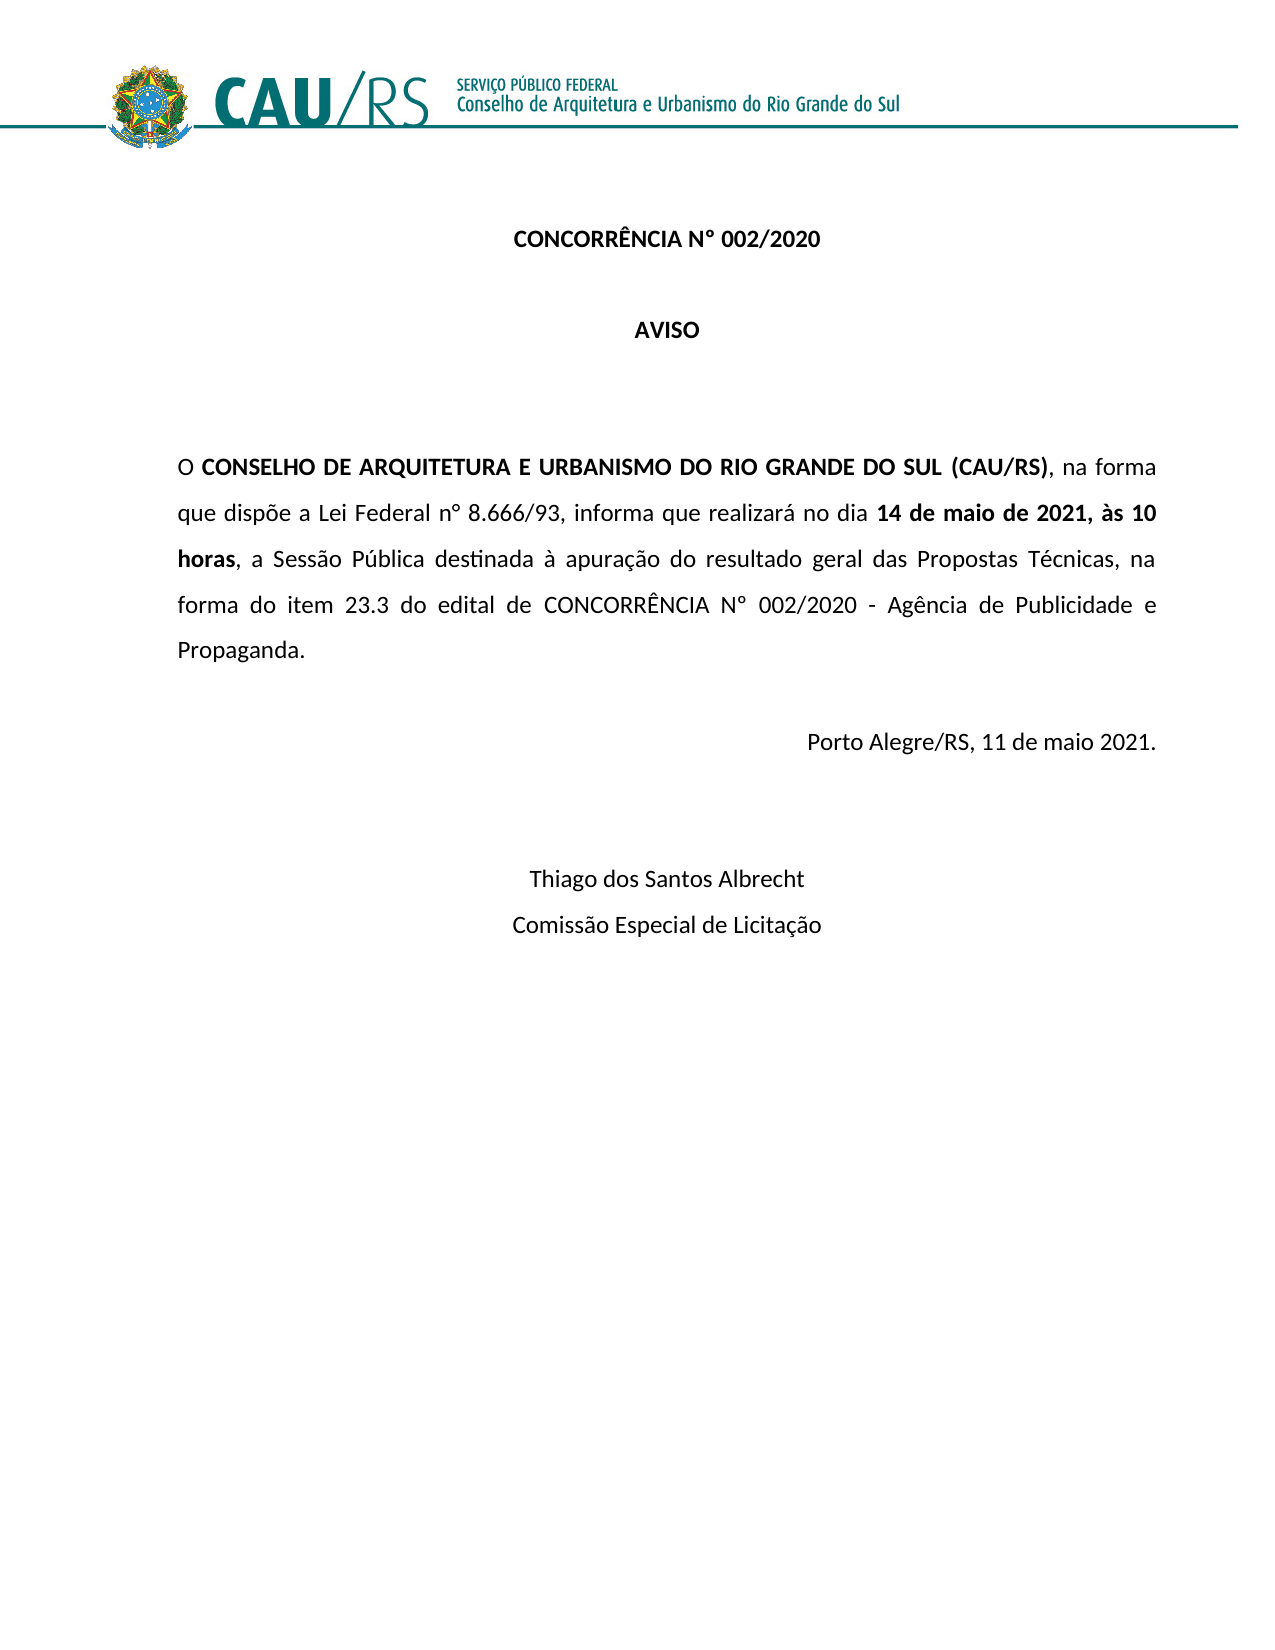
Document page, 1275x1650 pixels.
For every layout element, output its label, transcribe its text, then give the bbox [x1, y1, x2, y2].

title Thiago dos Santos Albrecht [177, 863, 1157, 894]
picture [0, 0, 1239, 159]
title AVISO [177, 314, 1157, 345]
title Porto Alegre/RS, 11 de maio 2021. [177, 726, 1157, 756]
title O CONSELHO DE ARQUITETURA E URBANISMO DO RIO GRANDE DO SUL (CAU/RS), na forma que dispõe a Lei Federal n° 8.666/93, informa que realizará no dia 14 de maio de 2021, às 10 horas, a Sessão Pública destinada à apuração do resultado geral das Propostas Técnicas, na forma do item 23.3 do edital de CONCORRÊNCIA Nº 002/2020 - Agência de Publicidade e Propaganda. [177, 452, 1157, 665]
title CONCORRÊNCIA Nº 002/2020 [177, 223, 1157, 253]
title Comissão Especial de Licitação [177, 909, 1157, 939]
